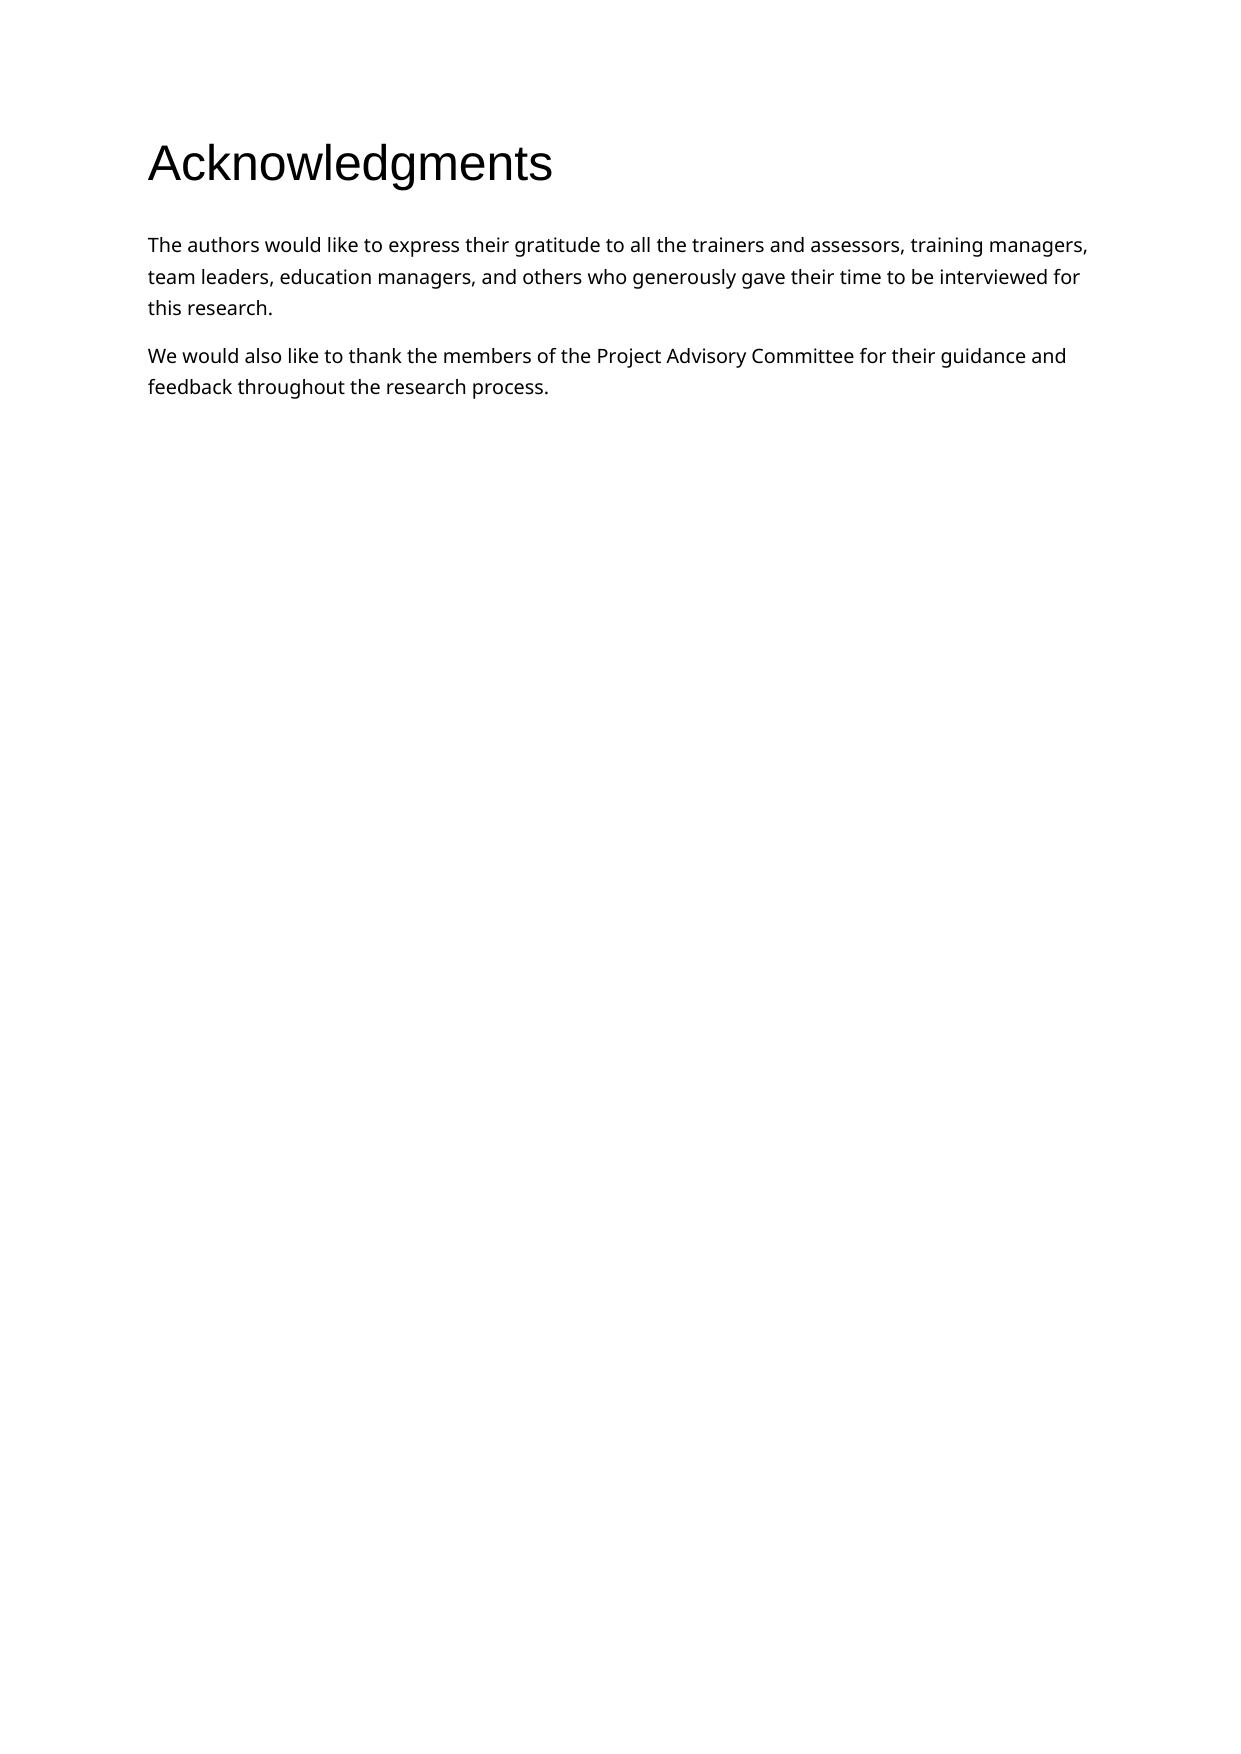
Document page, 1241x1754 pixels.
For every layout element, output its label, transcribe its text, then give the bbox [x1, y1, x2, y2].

text We would also like to thank the members of the Project Advisory Committee for their guidance and feedback throughout the research process. [148, 338, 1092, 401]
subtitle Acknowledgments [148, 133, 1092, 190]
text The authors would like to express their gratitude to all the trainers and assessors, training managers, team leaders, education managers, and others who generously gave their time to be interviewed for this research. [148, 228, 1092, 322]
